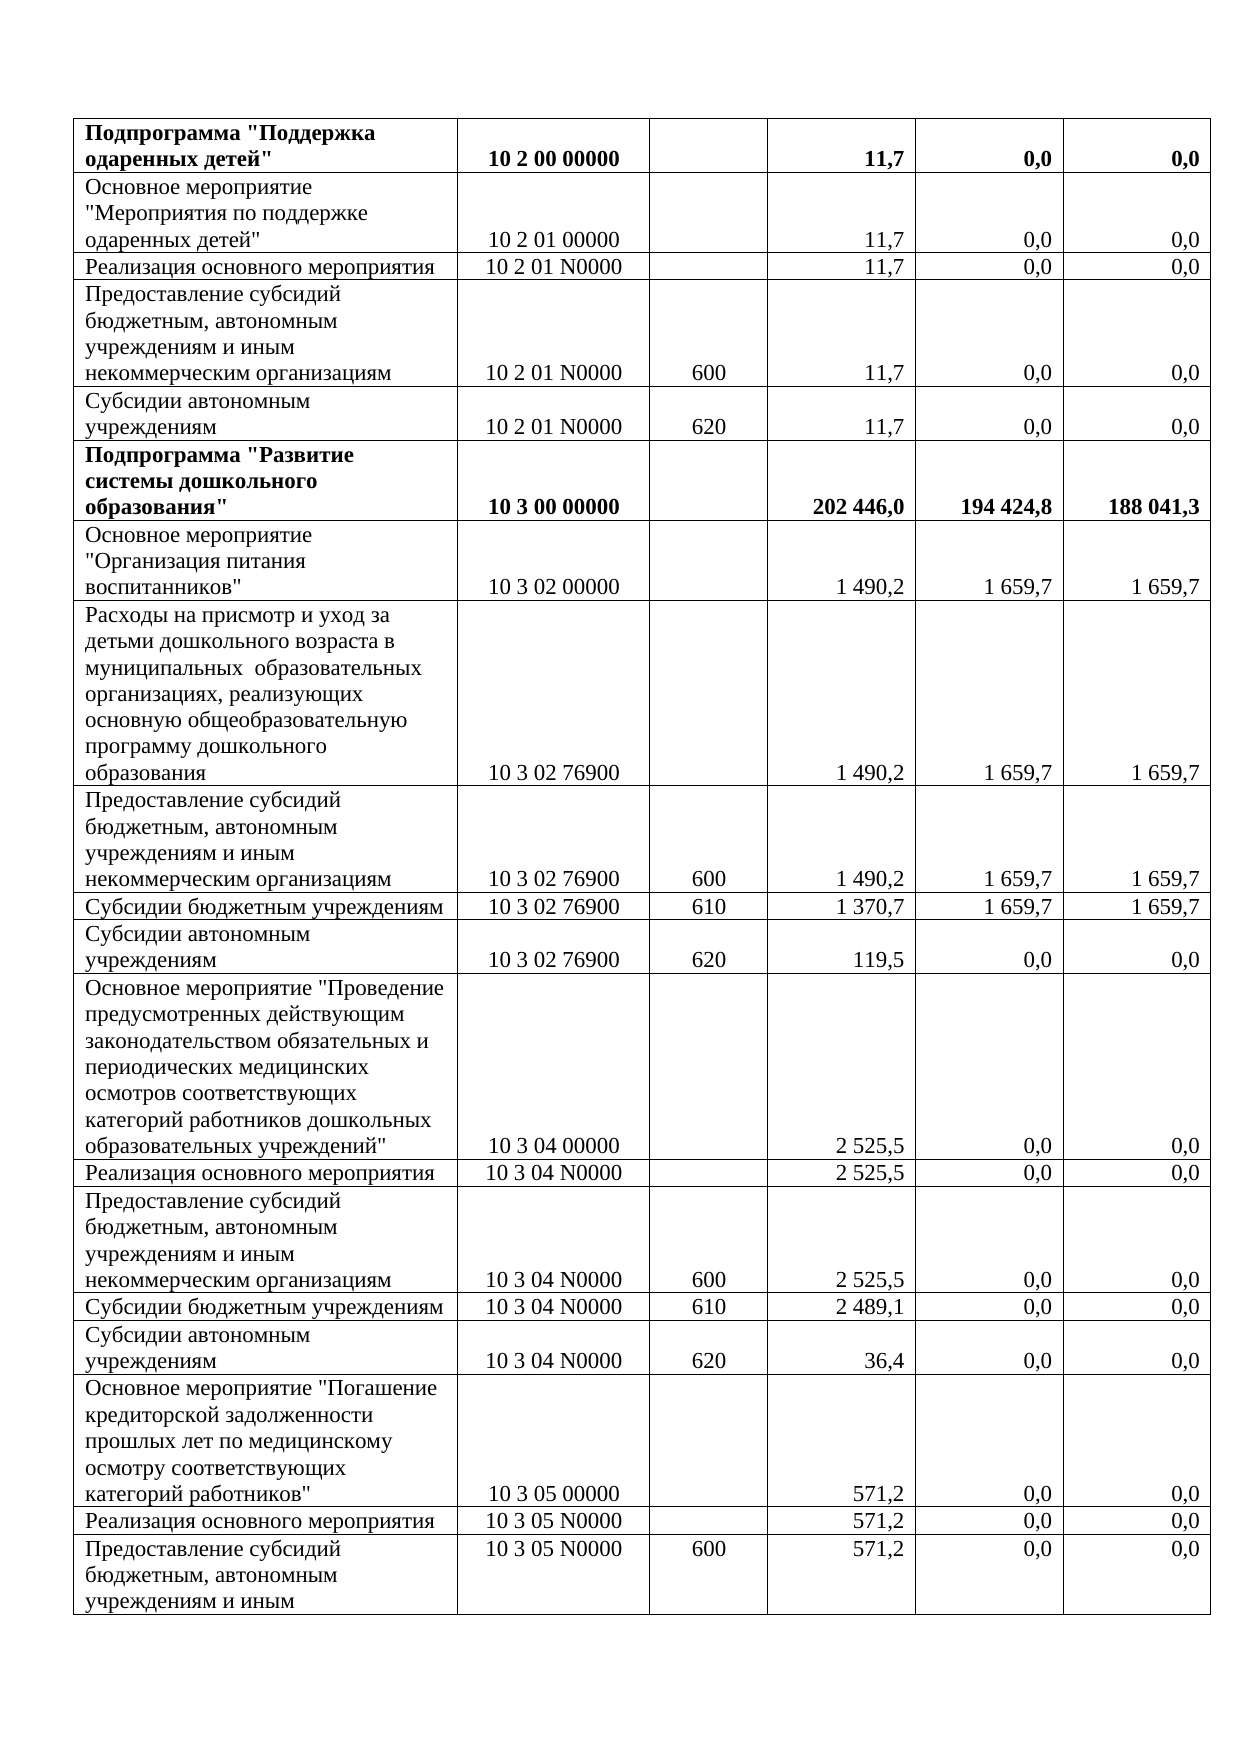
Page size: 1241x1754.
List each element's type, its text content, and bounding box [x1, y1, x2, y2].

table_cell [74, 1535, 457, 1614]
table_cell 0,0 [1064, 1375, 1210, 1506]
table_cell 0,0 [1064, 1187, 1210, 1292]
table_cell 1 659,7 [1064, 786, 1210, 892]
table_cell 0,0 [916, 974, 1063, 1158]
table_cell 2 525,5 [768, 1160, 915, 1186]
table_cell 10 3 02 76900 [458, 920, 649, 973]
table_cell 1 490,2 [768, 786, 915, 892]
table_cell 0,0 [916, 1507, 1063, 1534]
table_cell [650, 119, 767, 172]
table_cell 0,0 [1064, 1321, 1210, 1373]
table_cell 0,0 [916, 1375, 1063, 1506]
table_cell 11,7 [768, 119, 915, 172]
table_cell 1 490,2 [768, 601, 915, 785]
table_cell Основное мероприятие "Организация питания воспитанников" [74, 521, 457, 600]
table_cell [650, 1507, 767, 1534]
table_cell 2 525,5 [768, 1187, 915, 1292]
table_cell Реализация основного мероприятия [74, 253, 457, 279]
table_cell 11,7 [768, 387, 915, 439]
table_cell Реализация основного мероприятия [74, 1160, 457, 1186]
table_cell 1 659,7 [1064, 521, 1210, 600]
table_cell 10 3 04 N0000 [458, 1293, 649, 1320]
table_cell 1 659,7 [916, 521, 1063, 600]
table_cell Субсидии автономным учреждениям [74, 387, 457, 439]
table_cell Подпрограмма "Поддержка одаренных детей" [74, 119, 457, 172]
table_cell Субсидии автономным учреждениям [74, 1321, 457, 1373]
table_cell 188 041,3 [1064, 441, 1210, 520]
table_cell 571,2 [768, 1375, 915, 1506]
table_cell 0,0 [1064, 253, 1210, 279]
table_cell 0,0 [1064, 920, 1210, 973]
table_cell 600 [650, 280, 767, 386]
table_cell 1 659,7 [916, 786, 1063, 892]
table_cell 10 3 04 N0000 [458, 1160, 649, 1186]
table_cell 10 2 01 00000 [458, 173, 649, 252]
table_cell 610 [650, 1293, 767, 1320]
table_cell 11,7 [768, 173, 915, 252]
table_cell 0,0 [916, 1535, 1063, 1614]
table_cell [650, 601, 767, 785]
table_cell Субсидии бюджетным учреждениям [74, 893, 457, 919]
table_cell [650, 253, 767, 279]
table_cell 0,0 [916, 253, 1063, 279]
table_cell 10 3 02 76900 [458, 893, 649, 919]
table_cell 0,0 [916, 119, 1063, 172]
table_cell 600 [650, 786, 767, 892]
table_cell [650, 441, 767, 520]
table_cell [650, 521, 767, 600]
table_cell 620 [650, 1321, 767, 1373]
table_cell 1 659,7 [916, 893, 1063, 919]
table_cell 0,0 [1064, 387, 1210, 439]
table_cell 1 659,7 [916, 601, 1063, 785]
table_cell Субсидии бюджетным учреждениям [74, 1293, 457, 1320]
table_cell 0,0 [916, 387, 1063, 439]
table_cell 10 2 01 N0000 [458, 280, 649, 386]
table_cell 2 489,1 [768, 1293, 915, 1320]
table_cell 11,7 [768, 280, 915, 386]
table_cell Предоставление субсидий бюджетным, автономным учреждениям и иным некоммерческим организациям [74, 1187, 457, 1292]
table_cell 0,0 [1064, 974, 1210, 1158]
table_cell 571,2 [768, 1507, 915, 1534]
table_cell 10 3 02 00000 [458, 521, 649, 600]
table_cell [650, 1160, 767, 1186]
table_cell 1 370,7 [768, 893, 915, 919]
table_cell 1 490,2 [768, 521, 915, 600]
table_cell 194 424,8 [916, 441, 1063, 520]
table_cell 1 659,7 [1064, 893, 1210, 919]
table_cell 600 [650, 1187, 767, 1292]
table_cell 10 3 02 76900 [458, 601, 649, 785]
table_cell 10 2 00 00000 [458, 119, 649, 172]
table_cell 571,2 [768, 1535, 915, 1614]
table_cell Основное мероприятие "Мероприятия по поддержке одаренных детей" [74, 173, 457, 252]
table_cell 0,0 [916, 280, 1063, 386]
table_cell Расходы на присмотр и уход за детьми дошкольного возраста в муниципальных образовательных организациях, реализующих основную общеобразовательную программу дошкольного образования [74, 601, 457, 785]
table_cell [650, 1375, 767, 1506]
table_cell 620 [650, 387, 767, 439]
table_cell Основное мероприятие "Проведение предусмотренных действующим законодательством обязательных и периодических медицинских осмотров соответствующих категорий работников дошкольных образовательных учреждений" [74, 974, 457, 1158]
table_cell 0,0 [916, 173, 1063, 252]
table_cell 119,5 [768, 920, 915, 973]
table_cell Предоставление субсидий бюджетным, автономным учреждениям и иным некоммерческим организациям [74, 786, 457, 892]
table_cell 10 3 04 N0000 [458, 1321, 649, 1373]
table_cell 10 2 01 N0000 [458, 253, 649, 279]
table_cell 0,0 [916, 1160, 1063, 1186]
table_cell 10 3 04 N0000 [458, 1187, 649, 1292]
table_cell 10 2 01 N0000 [458, 387, 649, 439]
table_cell [650, 173, 767, 252]
table_cell 36,4 [768, 1321, 915, 1373]
table_cell Основное мероприятие "Погашение кредиторской задолженности прошлых лет по медицинскому осмотру соответствующих категорий работников" [74, 1375, 457, 1506]
table_cell 0,0 [1064, 280, 1210, 386]
table_cell 610 [650, 893, 767, 919]
table_cell 0,0 [916, 1293, 1063, 1320]
table_cell Реализация основного мероприятия [74, 1507, 457, 1534]
table_cell [650, 974, 767, 1158]
table_cell 0,0 [1064, 119, 1210, 172]
table_cell Подпрограмма "Развитие системы дошкольного образования" [74, 441, 457, 520]
table_cell 0,0 [1064, 1293, 1210, 1320]
table_cell 0,0 [1064, 1535, 1210, 1614]
table_cell 1 659,7 [1064, 601, 1210, 785]
table_cell 10 3 05 N0000 [458, 1535, 649, 1614]
table_cell 10 3 04 00000 [458, 974, 649, 1158]
table_cell 0,0 [1064, 173, 1210, 252]
table_cell 600 [650, 1535, 767, 1614]
table_cell 0,0 [1064, 1507, 1210, 1534]
table_cell Предоставление субсидий бюджетным, автономным учреждениям и иным некоммерческим организациям [74, 280, 457, 386]
table_cell 0,0 [916, 920, 1063, 973]
table_cell 0,0 [916, 1187, 1063, 1292]
table_cell 620 [650, 920, 767, 973]
table_cell 11,7 [768, 253, 915, 279]
table_cell 10 3 00 00000 [458, 441, 649, 520]
table_cell 0,0 [916, 1321, 1063, 1373]
table_cell Субсидии автономным учреждениям [74, 920, 457, 973]
table_cell 10 3 05 N0000 [458, 1507, 649, 1534]
table_cell 202 446,0 [768, 441, 915, 520]
table_cell 10 3 05 00000 [458, 1375, 649, 1506]
table_cell 10 3 02 76900 [458, 786, 649, 892]
table_cell 2 525,5 [768, 974, 915, 1158]
table_cell 0,0 [1064, 1160, 1210, 1186]
